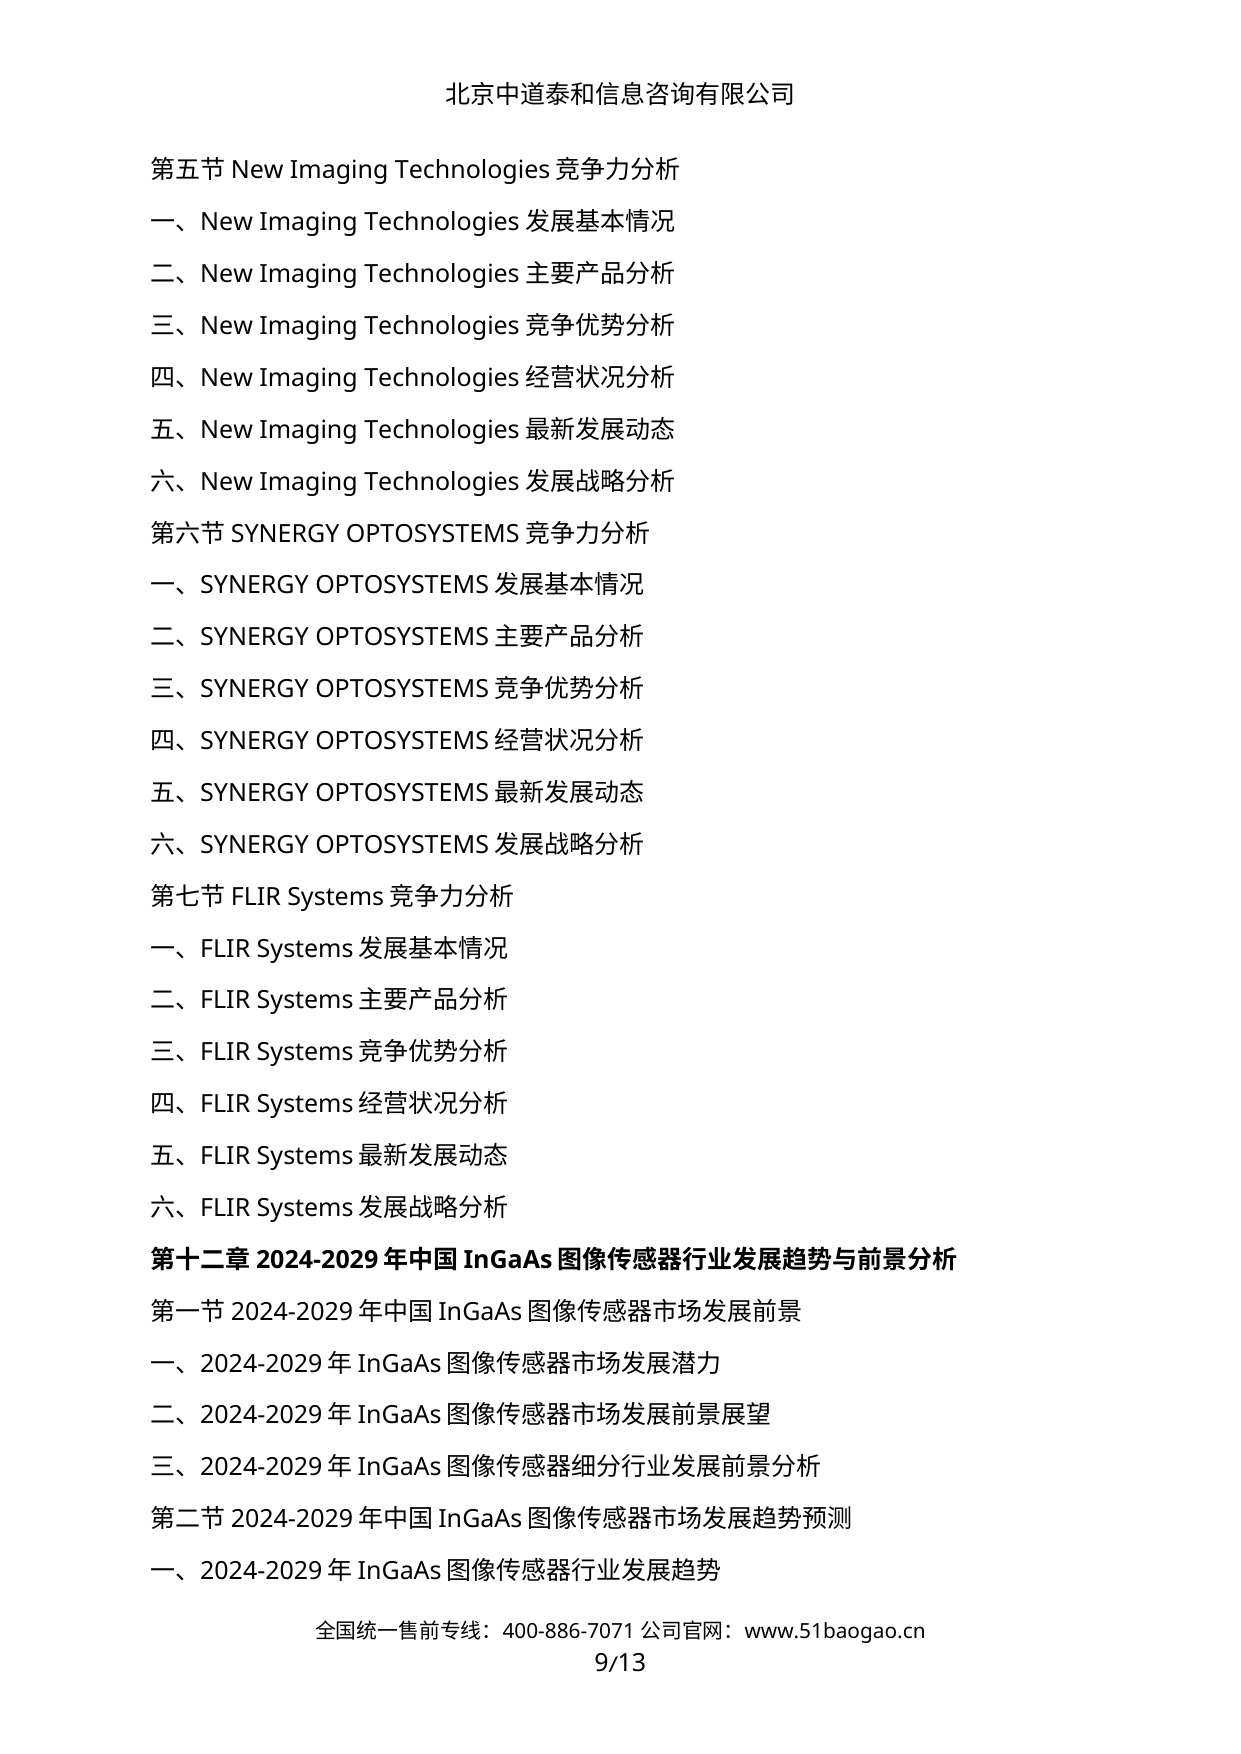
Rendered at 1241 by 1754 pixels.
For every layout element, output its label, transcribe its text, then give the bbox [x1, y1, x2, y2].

text 五、FLIR Systems最新发展动态 [150, 1136, 1090, 1172]
text 三、SYNERGY OPTOSYSTEMS竞争优势分析 [150, 669, 1090, 705]
text 四、New Imaging Technologies经营状况分析 [150, 357, 1090, 394]
text 二、2024-2029年InGaAs图像传感器市场发展前景展望 [150, 1395, 1090, 1431]
text 第十二章 2024-2029年中国InGaAs图像传感器行业发展趋势与前景分析 [150, 1239, 1090, 1276]
text 一、FLIR Systems发展基本情况 [150, 928, 1090, 964]
text 第六节 SYNERGY OPTOSYSTEMS竞争力分析 [150, 513, 1090, 549]
text 第七节 FLIR Systems竞争力分析 [150, 876, 1090, 912]
text 二、SYNERGY OPTOSYSTEMS主要产品分析 [150, 617, 1090, 653]
text 五、SYNERGY OPTOSYSTEMS最新发展动态 [150, 772, 1090, 809]
text 四、FLIR Systems经营状况分析 [150, 1084, 1090, 1120]
text 三、New Imaging Technologies竞争优势分析 [150, 306, 1090, 342]
text 一、2024-2029年InGaAs图像传感器市场发展潜力 [150, 1343, 1090, 1379]
text 三、FLIR Systems竞争优势分析 [150, 1032, 1090, 1068]
text 四、SYNERGY OPTOSYSTEMS经营状况分析 [150, 721, 1090, 757]
text 二、New Imaging Technologies主要产品分析 [150, 254, 1090, 290]
text 六、FLIR Systems发展战略分析 [150, 1187, 1090, 1224]
text 第五节 New Imaging Technologies竞争力分析 [150, 150, 1090, 186]
text 一、2024-2029年InGaAs图像传感器行业发展趋势 [150, 1551, 1090, 1587]
text 六、New Imaging Technologies发展战略分析 [150, 461, 1090, 497]
text 第二节 2024-2029年中国InGaAs图像传感器市场发展趋势预测 [150, 1499, 1090, 1535]
text 二、FLIR Systems主要产品分析 [150, 980, 1090, 1016]
text 三、2024-2029年InGaAs图像传感器细分行业发展前景分析 [150, 1447, 1090, 1483]
text 一、SYNERGY OPTOSYSTEMS发展基本情况 [150, 565, 1090, 601]
text 第一节 2024-2029年中国InGaAs图像传感器市场发展前景 [150, 1291, 1090, 1327]
text 五、New Imaging Technologies最新发展动态 [150, 409, 1090, 446]
text 六、SYNERGY OPTOSYSTEMS发展战略分析 [150, 824, 1090, 861]
text 一、New Imaging Technologies发展基本情况 [150, 202, 1090, 238]
